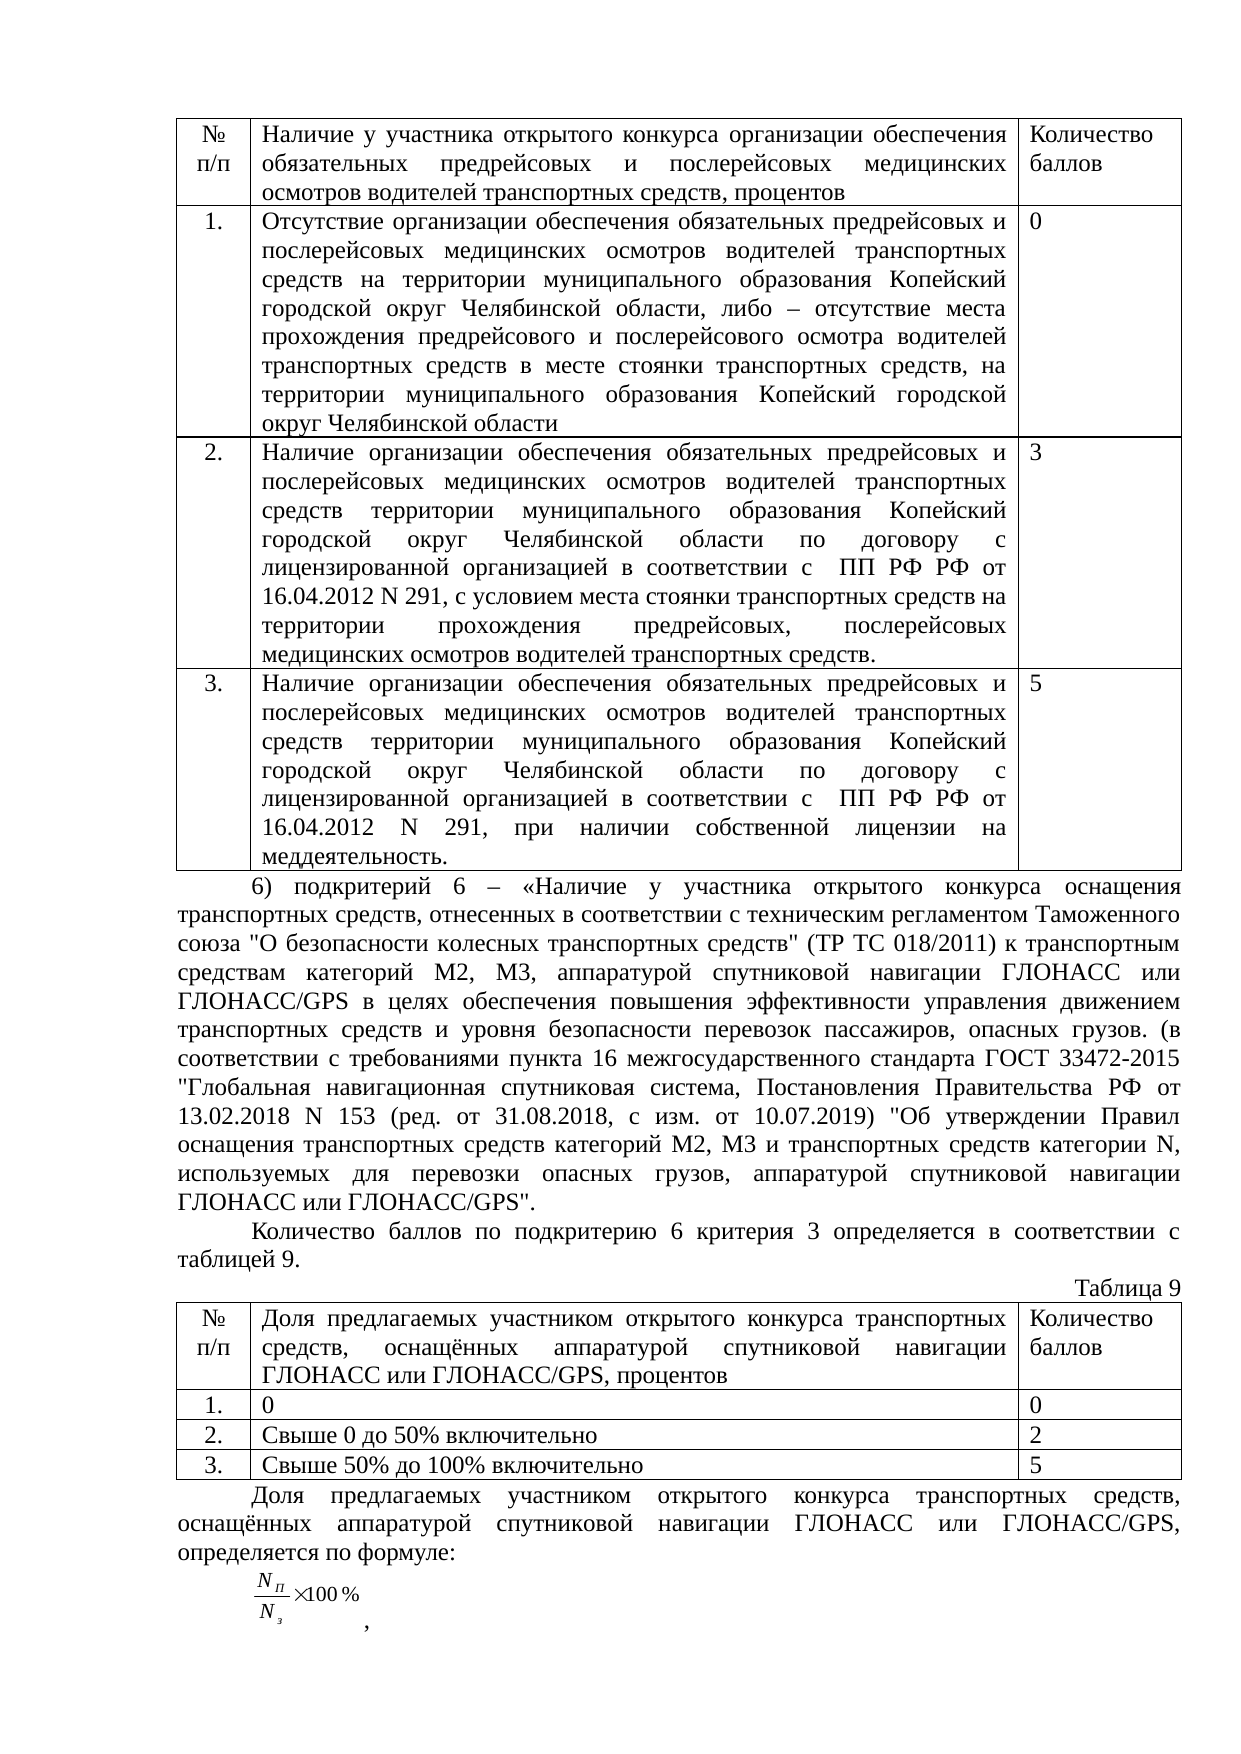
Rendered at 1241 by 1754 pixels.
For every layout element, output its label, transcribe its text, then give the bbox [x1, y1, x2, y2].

table_cell 1. [177, 206, 250, 436]
table_cell Наличие организации обеспечения обязательных предрейсовых и послерейсовых медицинских осмотров водителей транспортных средств территории муниципального образования Копейский городской округ Челябинской области по договору с лицензированной организацией в соответствии с ПП РФ РФ от 16.04.2012 N 291, с условием места стоянки транспортных средств на территории прохождения предрейсовых, послерейсовых медицинских осмотров водителей транспортных средств. [251, 438, 1018, 667]
table_cell 2. [177, 438, 250, 667]
table_header Количество баллов [1019, 1303, 1181, 1389]
table_cell 5 [1019, 669, 1181, 870]
table_cell 2. [177, 1420, 250, 1449]
table_cell 1. [177, 1390, 250, 1419]
text Количество баллов по подкритерию 6 критерия 3 определяется в соответствии с таблицей 9. [177, 1216, 1181, 1273]
table_cell 0 [251, 1390, 1018, 1419]
table_header Количество баллов [1019, 119, 1181, 205]
text , [177, 1566, 1181, 1634]
text 6) подкритерий 6 – «Наличие у участника открытого конкурса оснащения транспортных средств, отнесенных в соответствии с техническим регламентом Таможенного союза "О безопасности колесных транспортных средств" (ТР ТС 018/2011) к транспортным средствам категорий М2, М3, аппаратурой спутниковой навигации ГЛОНАСС или ГЛОНАСС/GPS в целях обеспечения повышения эффективности управления движением транспортных средств и уровня безопасности перевозок пассажиров, опасных грузов. (в соответствии с требованиями пункта 16 межгосударственного стандарта ГОСТ 33472-2015 "Глобальная навигационная спутниковая система, Постановления Правительства РФ от 13.02.2018 N 153 (ред. от 31.08.2018, с изм. от 10.07.2019) "Об утверждении Правил оснащения транспортных средств категорий М2, М3 и транспортных средств категории N, используемых для перевозки опасных грузов, аппаратурой спутниковой навигации ГЛОНАСС или ГЛОНАСС/GPS". [177, 871, 1181, 1216]
text Таблица 9 [177, 1273, 1181, 1302]
table_cell 0 [1019, 206, 1181, 436]
table_header № п/п [177, 119, 250, 205]
table_cell Свыше 0 до 50% включительно [251, 1420, 1018, 1449]
text Доля предлагаемых участником открытого конкурса транспортных средств, оснащённых аппаратурой спутниковой навигации ГЛОНАСС или ГЛОНАСС/GPS, определяется по формуле: [177, 1480, 1181, 1566]
table_cell 3. [177, 669, 250, 870]
table_header № п/п [177, 1303, 250, 1389]
table_header Доля предлагаемых участником открытого конкурса транспортных средств, оснащённых аппаратурой спутниковой навигации ГЛОНАСС или ГЛОНАСС/GPS, процентов [251, 1303, 1018, 1389]
table_cell 0 [1019, 1390, 1181, 1419]
table_cell Наличие организации обеспечения обязательных предрейсовых и послерейсовых медицинских осмотров водителей транспортных средств территории муниципального образования Копейский городской округ Челябинской области по договору с лицензированной организацией в соответствии с ПП РФ РФ от 16.04.2012 N 291, при наличии собственной лицензии на меддеятельность. [251, 669, 1018, 870]
table_cell 2 [1019, 1420, 1181, 1449]
table_cell 3 [1019, 438, 1181, 667]
table_header Наличие у участника открытого конкурса организации обеспечения обязательных предрейсовых и послерейсовых медицинских осмотров водителей транспортных средств, процентов [251, 119, 1018, 205]
table_cell Отсутствие организации обеспечения обязательных предрейсовых и послерейсовых медицинских осмотров водителей транспортных средств на территории муниципального образования Копейский городской округ Челябинской области, либо – отсутствие места прохождения предрейсового и послерейсового осмотра водителей транспортных средств в месте стоянки транспортных средств, на территории муниципального образования Копейский городской округ Челябинской области [251, 206, 1018, 436]
table_cell Свыше 50% до 100% включительно [251, 1450, 1018, 1479]
table_cell 3. [177, 1450, 250, 1479]
table_cell 5 [1019, 1450, 1181, 1479]
